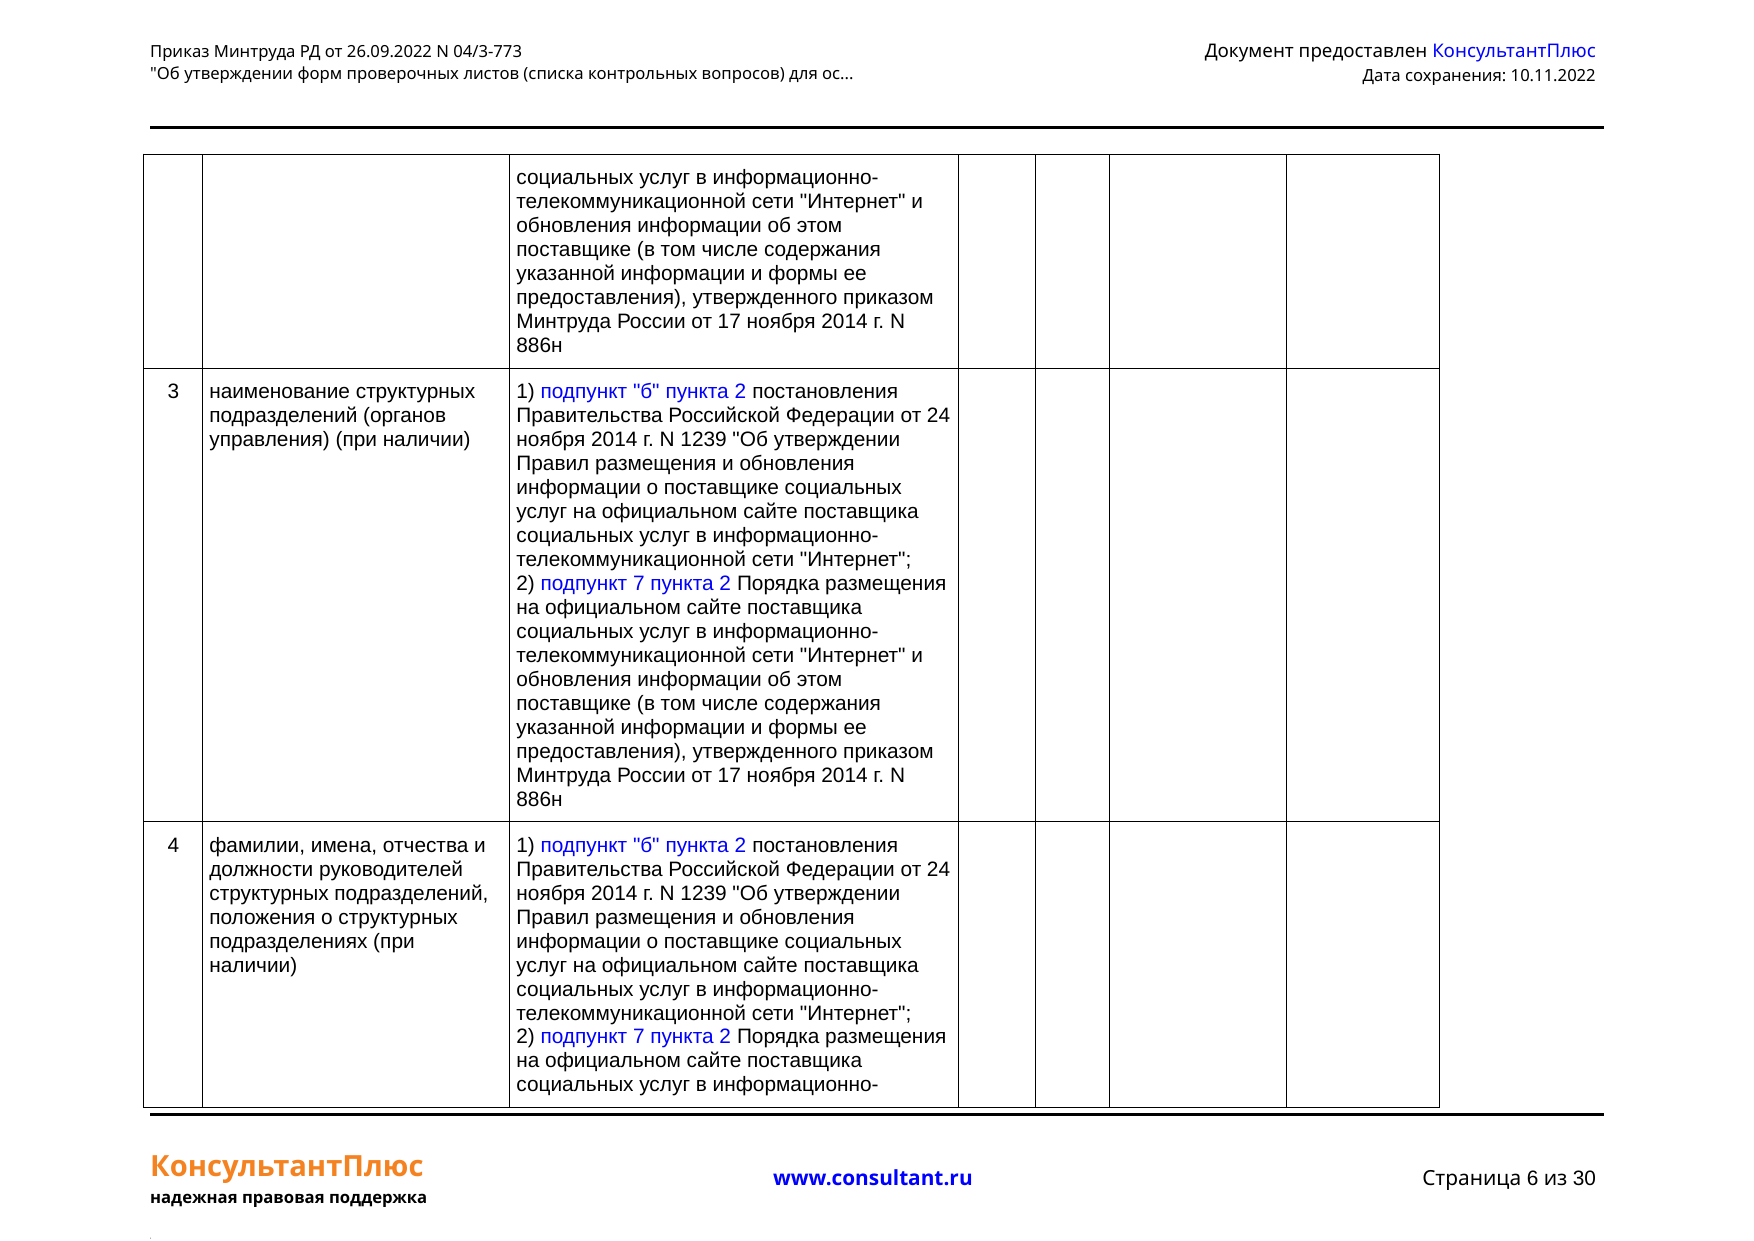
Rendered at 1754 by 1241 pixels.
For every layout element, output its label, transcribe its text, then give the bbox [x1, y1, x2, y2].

table_cell [1036, 822, 1109, 1107]
table_cell 2 [144, 155, 202, 367]
table_cell наименование структурных подразделений (органов управления) (при наличии) [203, 369, 509, 821]
table_cell [959, 155, 1035, 367]
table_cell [203, 822, 509, 1107]
table_cell [1110, 155, 1286, 367]
table_cell [1287, 822, 1439, 1107]
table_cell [203, 155, 509, 367]
table_cell [1036, 369, 1109, 821]
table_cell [510, 155, 958, 367]
table_cell [1110, 822, 1286, 1107]
table_cell [1110, 369, 1286, 821]
table_cell [1287, 369, 1439, 821]
table_cell 3 [144, 369, 202, 821]
table_cell [959, 369, 1035, 821]
table_cell [959, 822, 1035, 1107]
table_cell [1036, 155, 1109, 367]
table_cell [510, 822, 958, 1107]
table_cell 4 [144, 822, 202, 1107]
table_cell [1287, 155, 1439, 367]
